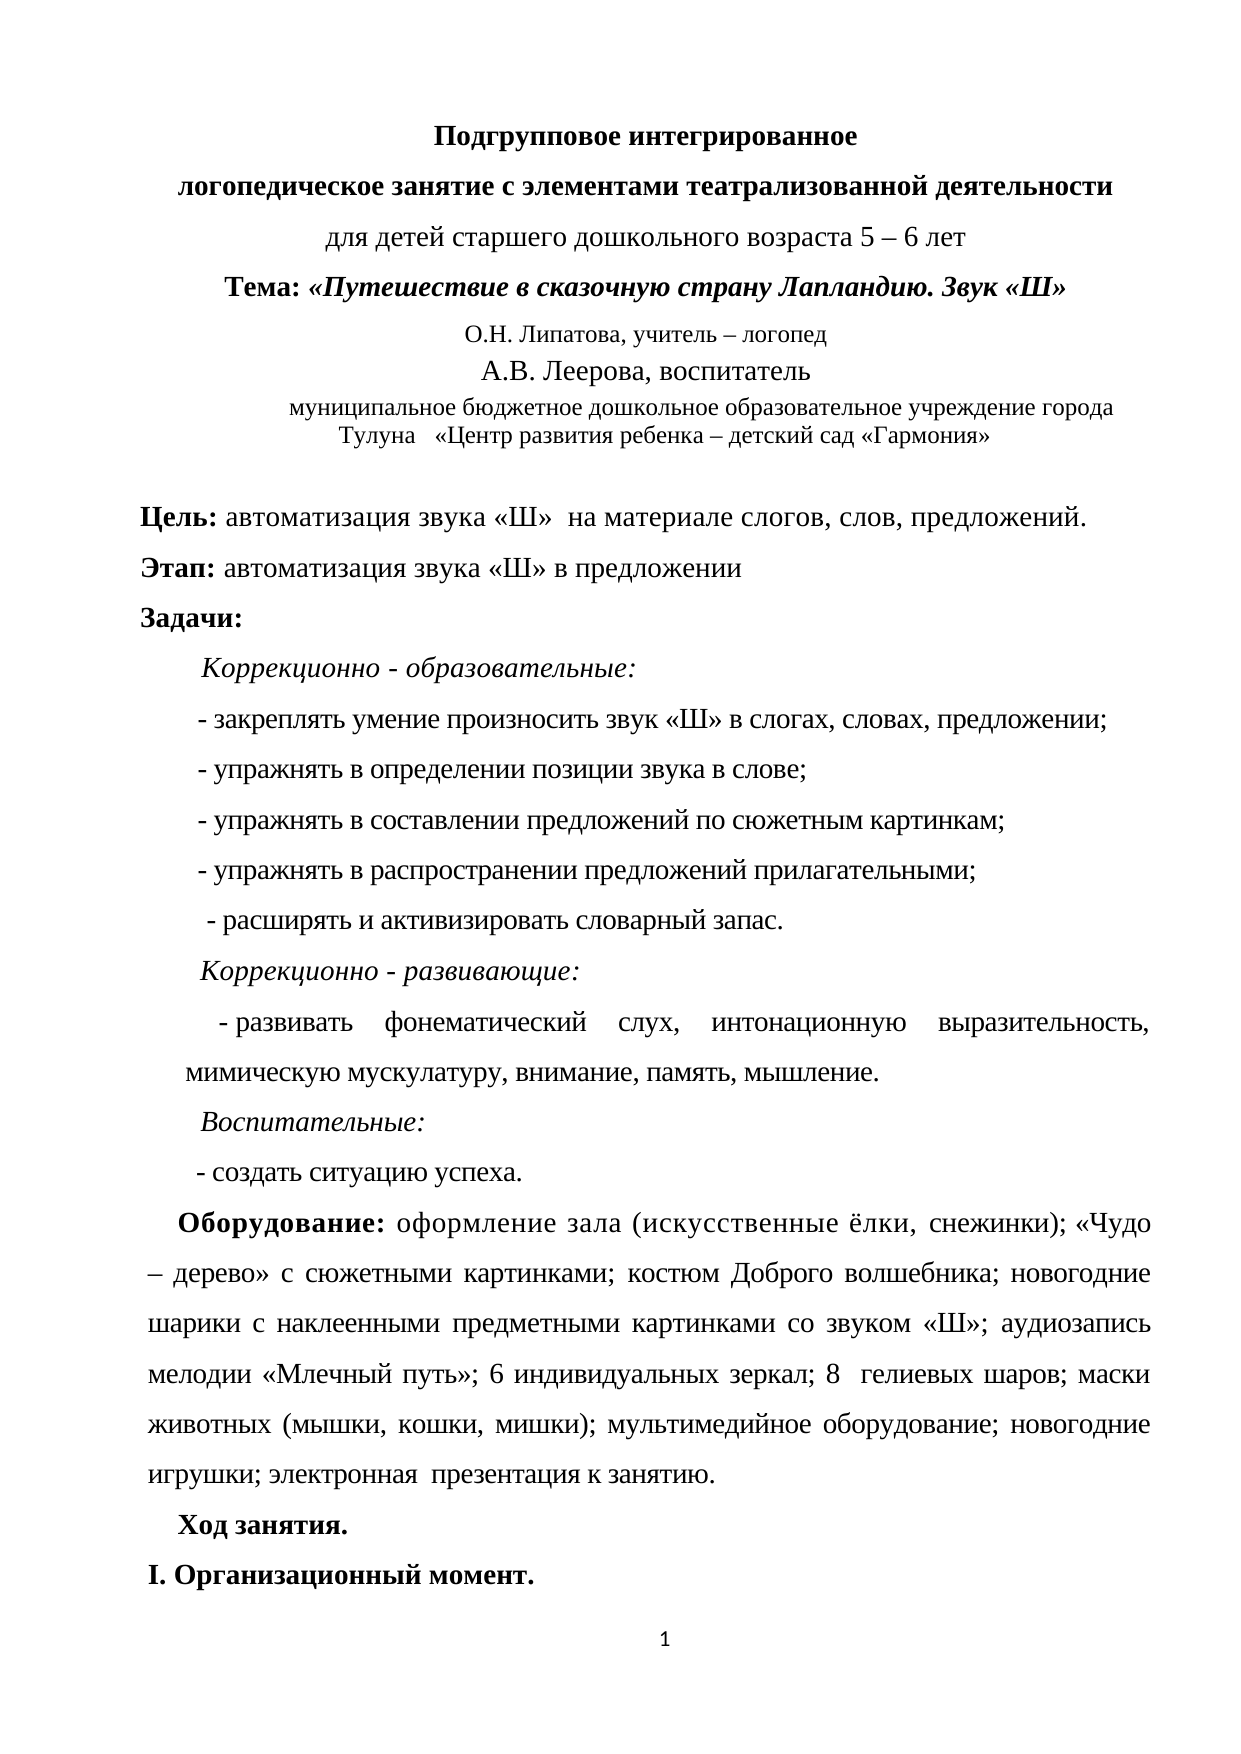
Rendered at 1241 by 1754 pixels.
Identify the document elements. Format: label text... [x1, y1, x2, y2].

text - развивать фонематический слух, интонационную выразительность, мимическую мускулатуру, внимание, память, мышление. [185, 1004, 1152, 1087]
text - упражнять в распространении предложений прилагательными; [197, 852, 1152, 886]
text муниципальное бюджетное дошкольное образовательное учреждение города Тулуна «Центр развития ребенка – детский сад «Гармония» [177, 392, 1152, 449]
text - закреплять умение произносить звук «Ш» в слогах, словах, предложении; [197, 701, 1152, 735]
text для детей старшего дошкольного возраста 5 – 6 лет [140, 219, 1152, 252]
text Оборудование: оформление зала (искусственные ёлки, снежинки); «Чудо – дерево» с сюжетными картинками; костюм Доброго волшебника; новогодние шарики с наклеенными предметными картинками со звуком «Ш»; аудиозапись мелодии «Млечный путь»; 6 индивидуальных зеркал; 8 гелиевых шаров; маски животных (мышки, кошки, мишки); мультимедийное оборудование; новогодние игрушки; электронная презентация к занятию. [148, 1205, 1151, 1490]
text Ход занятия. [177, 1507, 1152, 1540]
text - создать ситуацию успеха. [196, 1154, 1152, 1188]
text О.Н. Липатова, учитель – логопед [140, 319, 1152, 348]
text Подгрупповое интегрированное [140, 118, 1152, 152]
text - упражнять в составлении предложений по сюжетным картинкам; [197, 802, 1152, 835]
text - расширять и активизировать словарный запас. [177, 902, 1152, 936]
text І. Организационный момент. [148, 1557, 1152, 1591]
text логопедическое занятие с элементами театрализованной деятельности [140, 168, 1152, 202]
text Воспитательные: [200, 1104, 1152, 1138]
text Этап: автоматизация звука «Ш» в предложении [140, 550, 1152, 583]
text Коррекционно - развивающие: [200, 953, 1152, 986]
text Задачи: [140, 600, 1152, 634]
text А.В. Леерова, воспитатель [140, 353, 1152, 387]
text Цель: автоматизация звука «Ш» на материале слогов, слов, предложений. [140, 499, 1152, 533]
text Тема: «Путешествие в сказочную страну Лапландию. Звук «Ш» [140, 269, 1152, 303]
text Коррекционно - образовательные: [201, 650, 1152, 684]
text - упражнять в определении позиции звука в слове; [197, 752, 1152, 785]
